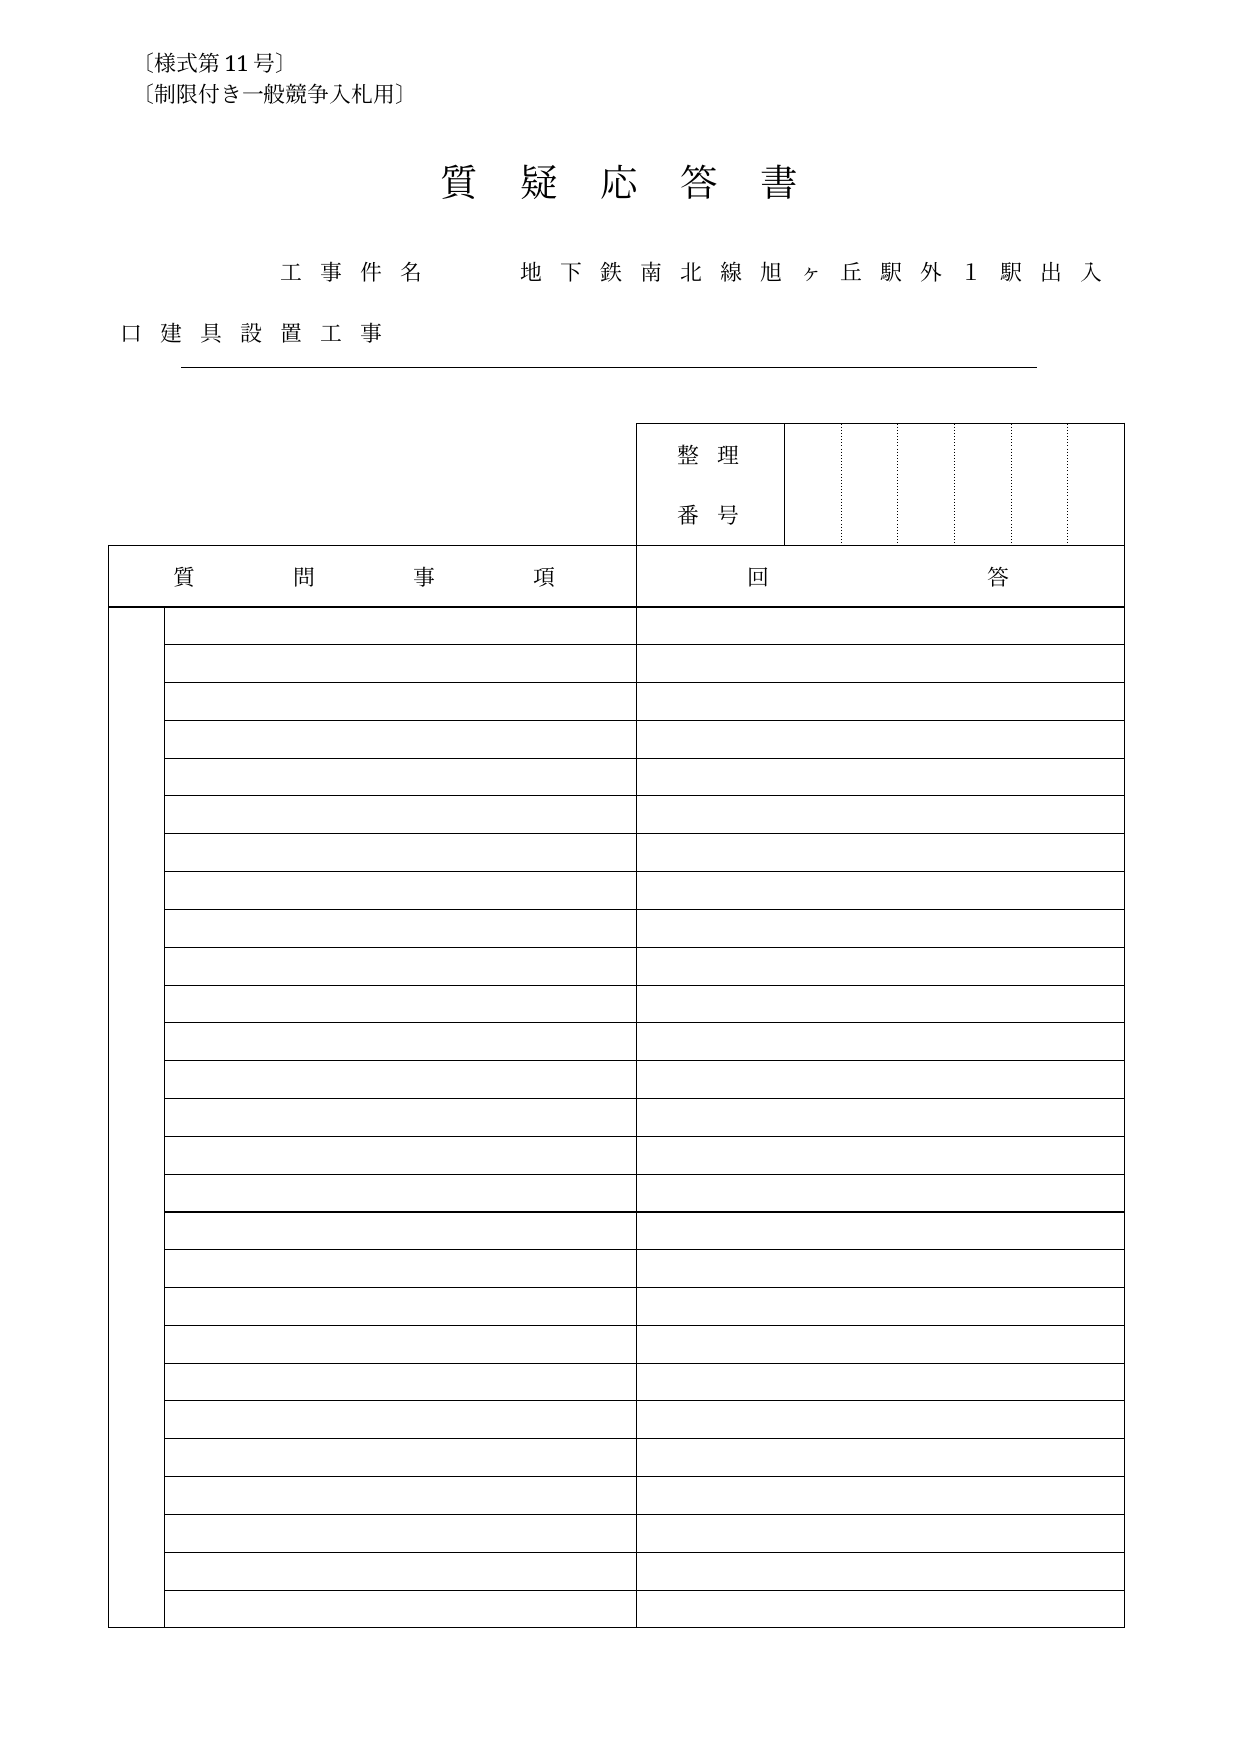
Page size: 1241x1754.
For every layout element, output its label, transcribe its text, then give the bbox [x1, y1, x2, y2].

table_cell [637, 1515, 1124, 1552]
table_cell 回 答 [637, 546, 1124, 606]
table_cell [165, 948, 636, 984]
table_cell [165, 759, 636, 795]
table_cell [165, 1288, 636, 1325]
table_cell [165, 1439, 636, 1476]
table_cell [165, 1401, 636, 1438]
table_cell [165, 796, 636, 833]
table_cell [165, 645, 636, 682]
table_cell [165, 910, 636, 947]
table_cell [637, 645, 1124, 682]
table_cell [637, 759, 1124, 795]
table_cell [637, 1477, 1124, 1514]
table_cell [637, 1288, 1124, 1325]
table_cell [637, 910, 1124, 947]
table_cell [637, 834, 1124, 871]
table_cell [637, 872, 1124, 909]
table_cell 質 問 事 項 [109, 546, 636, 606]
table_cell [637, 1213, 1124, 1249]
table_header [1011, 424, 1068, 545]
table_cell [165, 872, 636, 909]
table_header [1068, 424, 1124, 545]
table_header [898, 424, 954, 545]
table_cell [165, 986, 636, 1022]
table_cell [165, 1099, 636, 1136]
table_cell [637, 1364, 1124, 1400]
table_cell [165, 1477, 636, 1514]
table_header [955, 424, 1011, 545]
table_cell [637, 608, 1124, 644]
table_cell [637, 948, 1124, 984]
table_cell [165, 683, 636, 720]
table_cell [637, 721, 1124, 758]
table_cell [637, 1099, 1124, 1136]
table_cell [637, 1061, 1124, 1098]
table_cell [165, 1515, 636, 1552]
table_cell [637, 796, 1124, 833]
table_cell [637, 1175, 1124, 1211]
table_cell [165, 1326, 636, 1363]
table_cell [637, 1326, 1124, 1363]
table_cell [637, 1250, 1124, 1287]
table_cell [165, 1364, 636, 1400]
table_cell [637, 1137, 1124, 1173]
table_cell [637, 1439, 1124, 1476]
table_cell [637, 683, 1124, 720]
table_cell [165, 1553, 636, 1589]
table_cell [165, 1250, 636, 1287]
table_cell [637, 1553, 1124, 1589]
table_cell [165, 1213, 636, 1249]
table_cell [637, 1401, 1124, 1438]
table_header 整理番号 [637, 424, 784, 545]
table_cell [165, 1137, 636, 1173]
table_cell [109, 608, 164, 1627]
table_cell [165, 1023, 636, 1060]
table_cell [637, 1591, 1124, 1627]
text 質 疑 応 答 書 [120, 149, 1120, 210]
table_cell [637, 986, 1124, 1022]
table_cell [165, 608, 636, 644]
table_cell [165, 1061, 636, 1098]
table_cell [165, 834, 636, 871]
table_cell [165, 1175, 636, 1211]
text 工事件名 地下鉄南北線旭ヶ丘駅外１駅出入口建具設置工事 [120, 241, 1120, 362]
table_cell [165, 721, 636, 758]
table_cell [637, 1023, 1124, 1060]
table_header [785, 424, 841, 545]
table_header [841, 424, 898, 545]
table_cell [165, 1591, 636, 1627]
